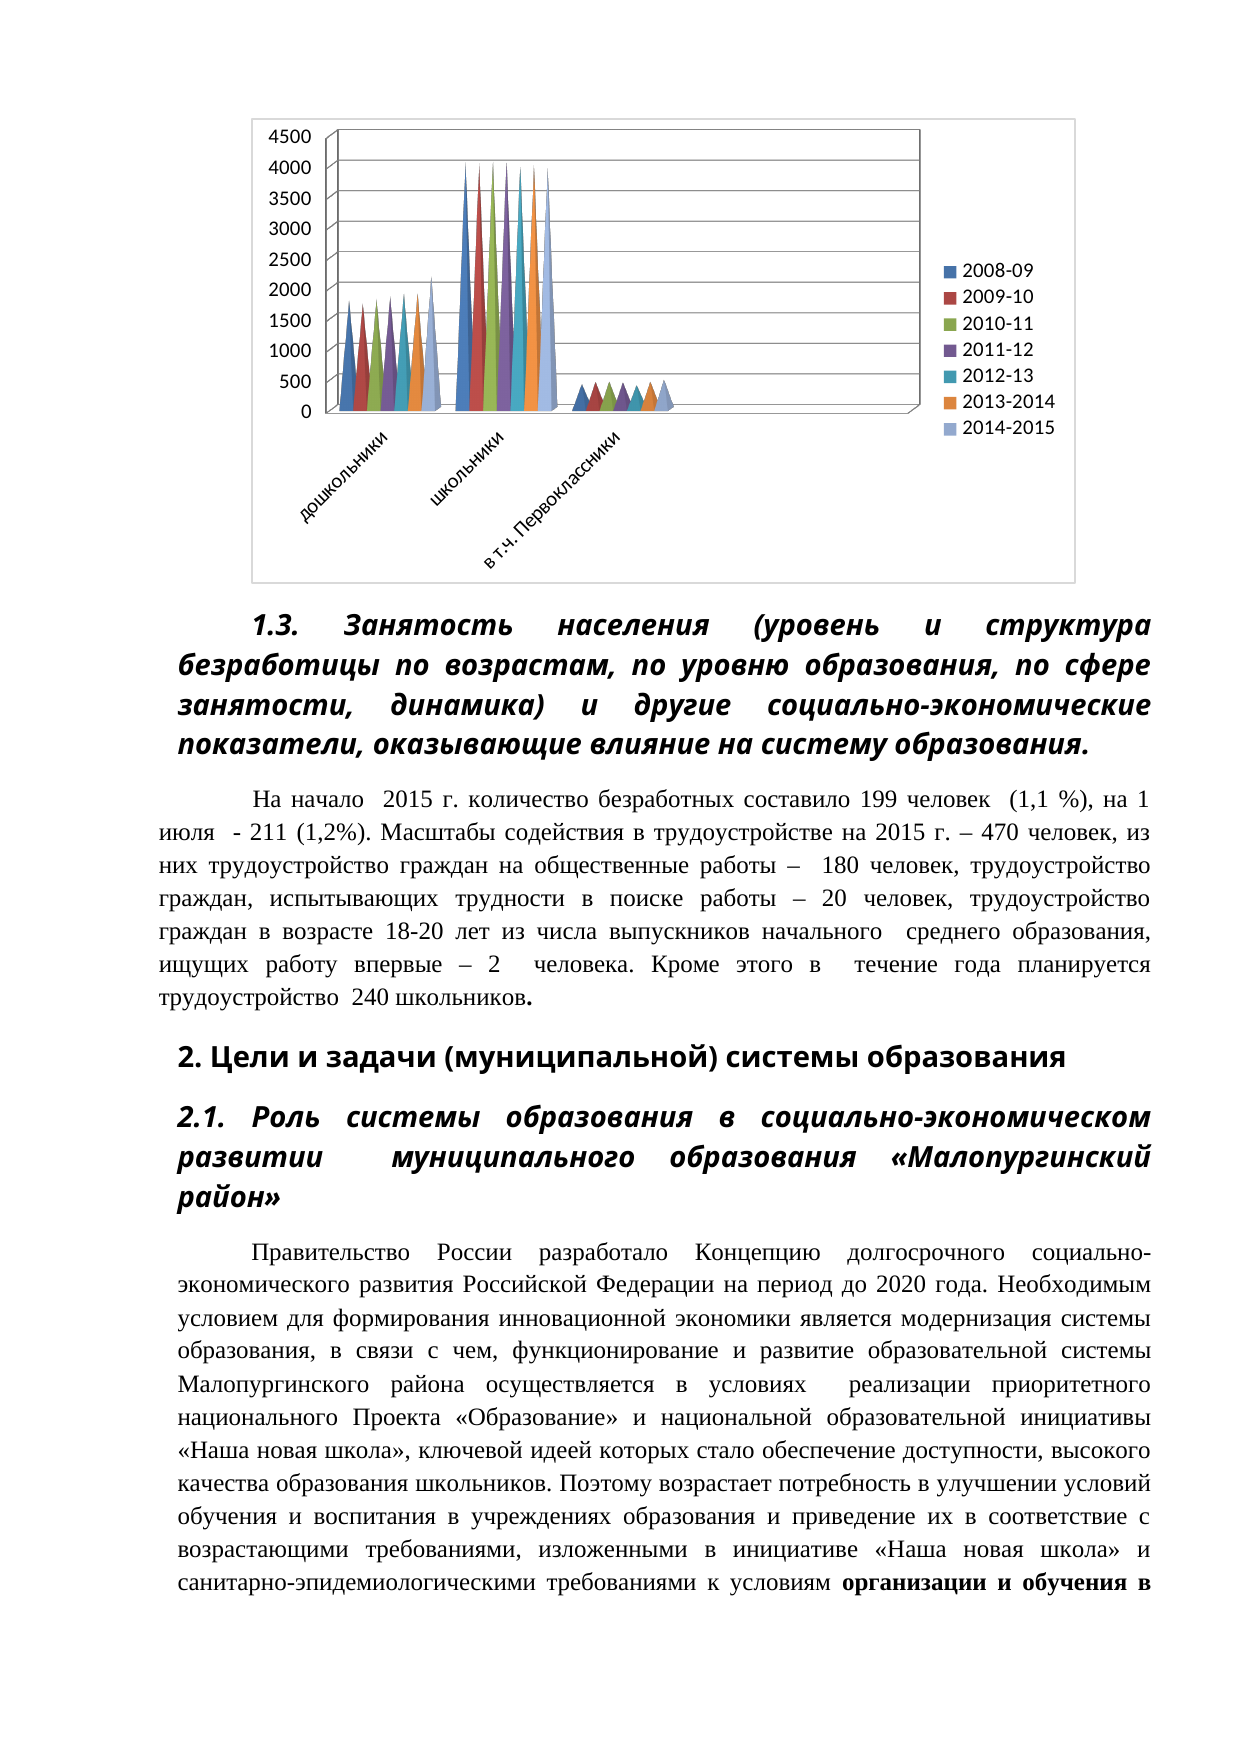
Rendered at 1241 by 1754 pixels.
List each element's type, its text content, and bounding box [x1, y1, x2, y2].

text 2. Цели и задачи (муниципальной) системы образования [177, 1036, 1152, 1076]
text 2.1. Роль системы образования в социально-экономическом развитии муниципального образования «Малопургинский район» [177, 1097, 1152, 1216]
text 1.3. Занятость населения (уровень и структура безработицы по возрастам, по уровню образования, по сфере занятости, динамика) и другие социально-экономические показатели, оказывающие влияние на систему образования. [177, 604, 1152, 763]
text На начало 2015 г. количество безработных составило 199 человек (1,1 %), на 1 июля - 211 (1,2%). Масштабы содействия в трудоустройстве на 2015 г. – 470 человек, из них трудоустройство граждан на общественные работы – 180 человек, трудоустройство граждан, испытывающих трудности в поиске работы – 20 человек, трудоустройство граждан в возрасте 18-20 лет из числа выпускников начального среднего образования, ищущих работу впервые – 2 человека. Кроме этого в течение года планируется трудоустройство 240 школьников. [158, 784, 1152, 1011]
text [177, 1237, 1152, 1596]
